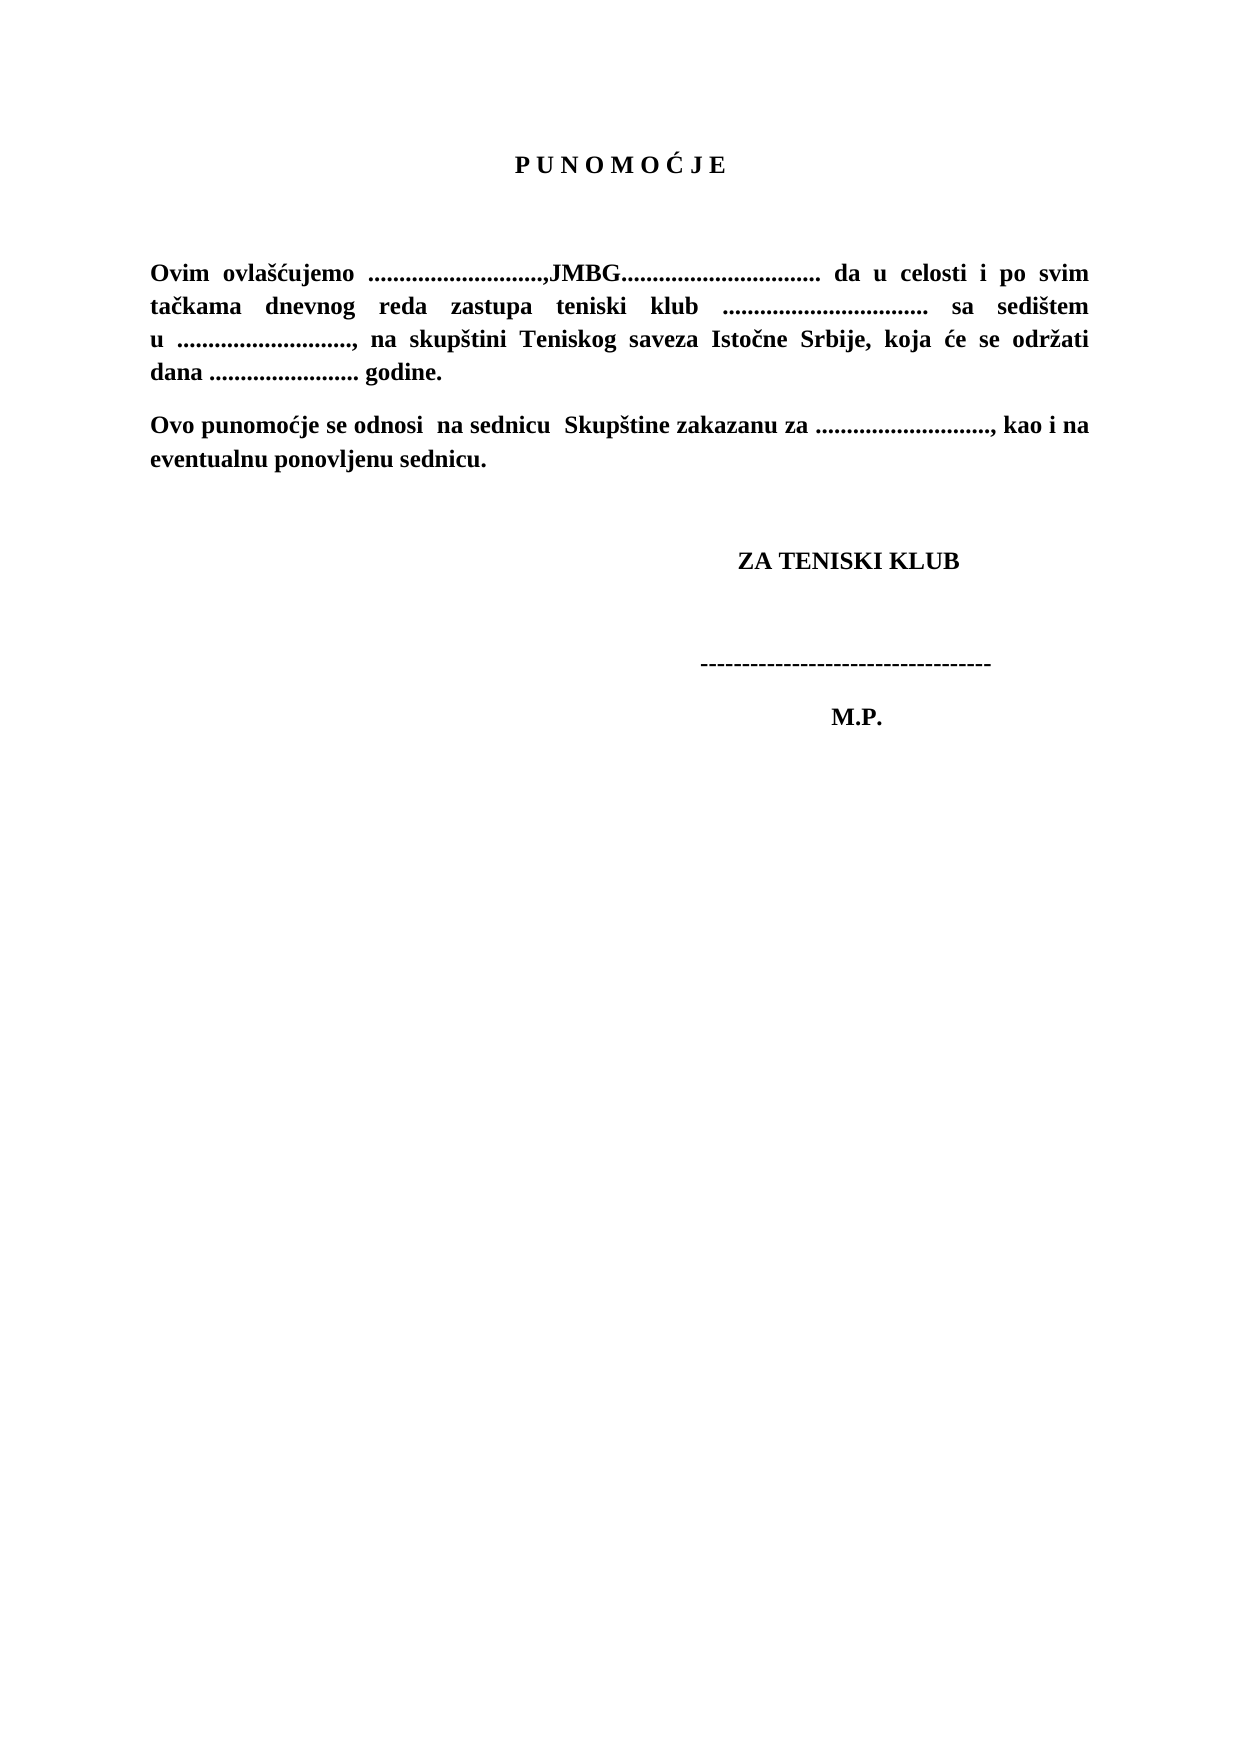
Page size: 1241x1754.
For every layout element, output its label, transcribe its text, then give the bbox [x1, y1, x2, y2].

text Ovo punomoćje se odnosi na sednicu Skupštine zakazanu za ............................, kao i na eventualnu ponovljenu sednicu. [150, 411, 1090, 472]
text ZA TENISKI KLUB [150, 546, 1090, 575]
text ----------------------------------- [150, 648, 1090, 677]
text P U N O M O Ć J E [150, 150, 1090, 179]
text Ovim ovlašćujemo ............................,JMBG................................ da u celosti i po svim tačkama dnevnog reda zastupa teniski klub ................................. sa sedištem u ............................, na skupštini Teniskog saveza Istočne Srbije, koja će se održati dana ........................ godine. [150, 258, 1090, 386]
text M.P. [150, 702, 1090, 731]
